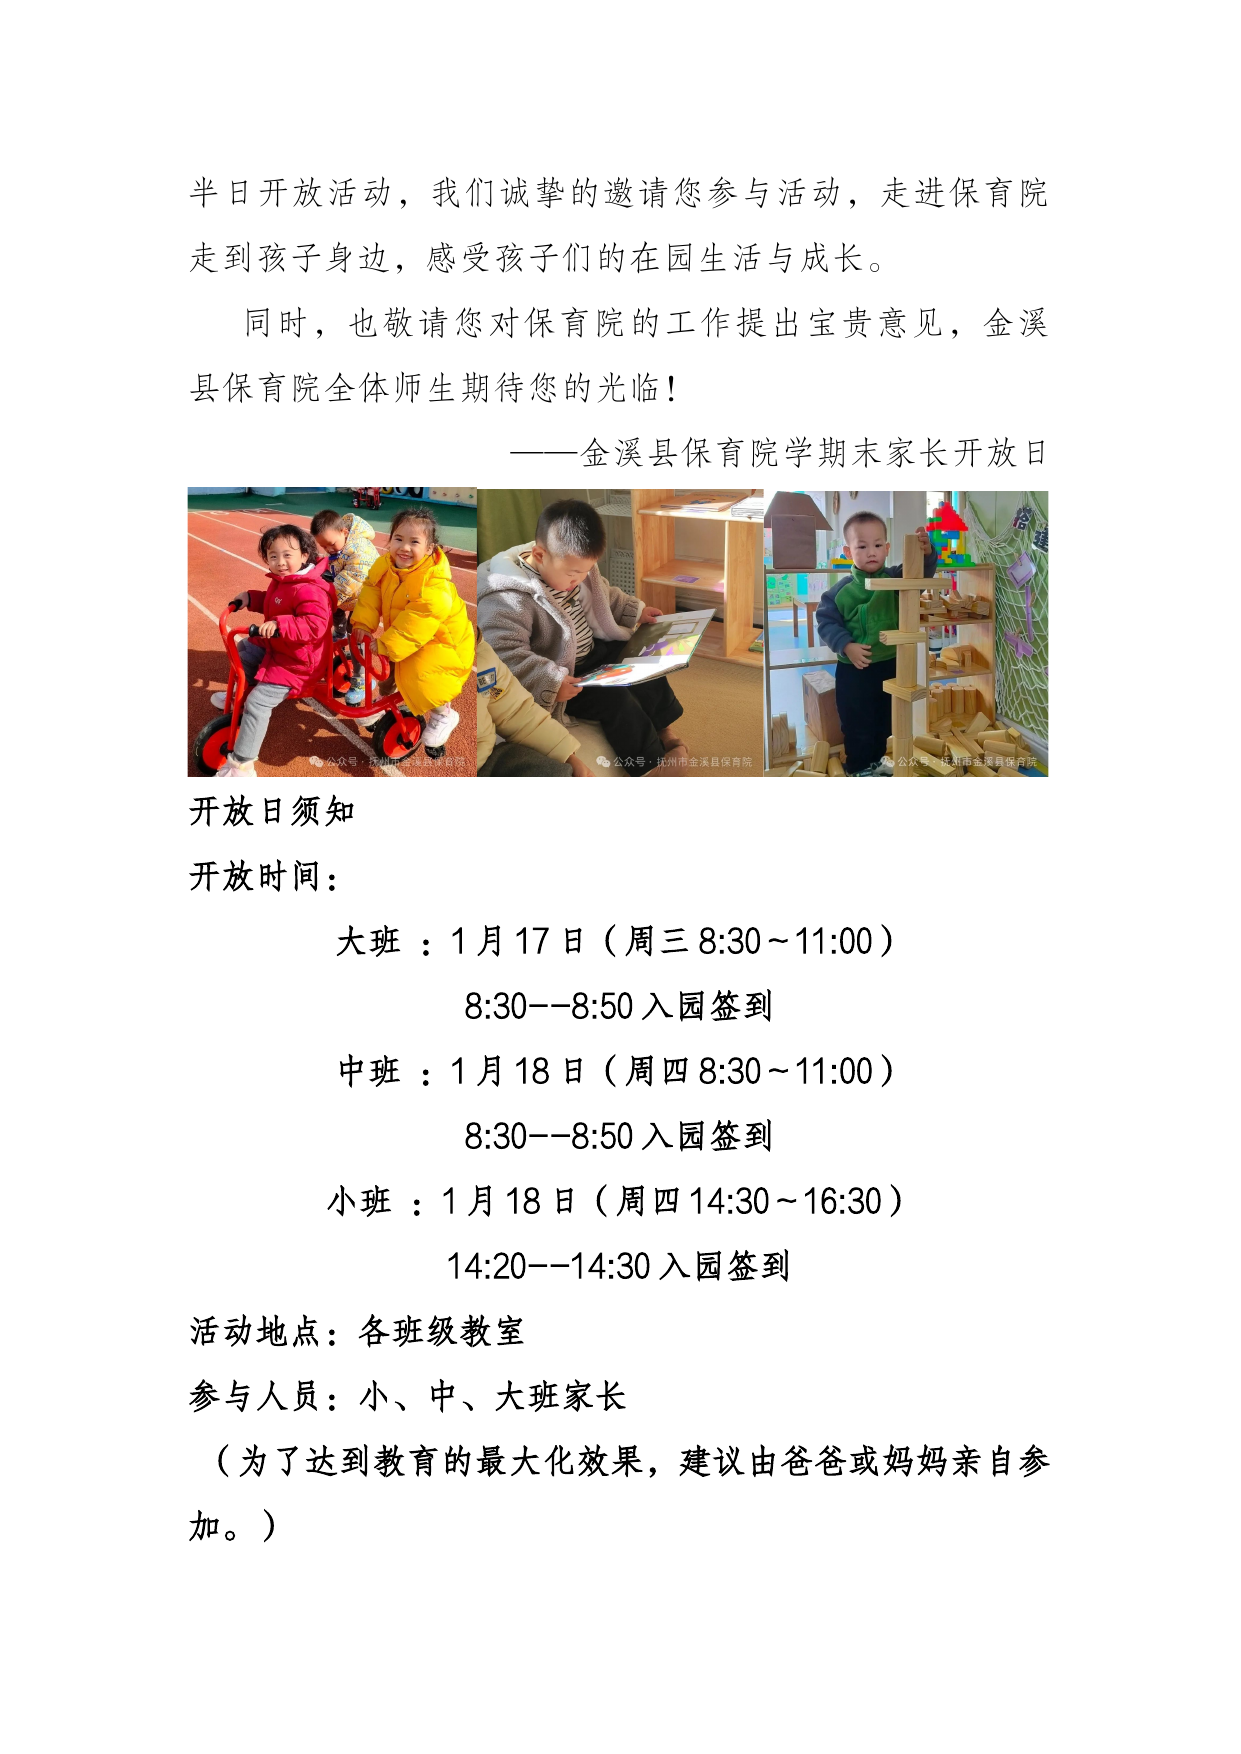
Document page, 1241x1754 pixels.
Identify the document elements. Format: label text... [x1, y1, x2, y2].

text 开放时间： [187, 844, 1053, 909]
text 中班 ：1月18日（周四8:30～11:00） [187, 1039, 1053, 1104]
text 大班 ：1月17日（周三8:30～11:00） [187, 909, 1053, 974]
text 14:20--14:30入园签到 [187, 1234, 1053, 1299]
text 开放日须知 [187, 779, 1053, 844]
text 活动地点：各班级教室 [187, 1299, 1053, 1364]
text ——金溪县保育院学期末家长开放日 [187, 422, 1053, 487]
text （为了达到教育的最大化效果，建议由爸爸或妈妈亲自参加。） [187, 1429, 1053, 1559]
text 小班 ：1月18日（周四14:30～16:30） [187, 1169, 1053, 1234]
picture [187, 487, 1049, 777]
text 8:30--8:50入园签到 [187, 974, 1053, 1039]
text 参与人员：小、中、大班家长 [187, 1364, 1053, 1429]
text 同时，也敬请您对保育院的工作提出宝贵意见，金溪县保育院全体师生期待您的光临！ [187, 292, 1053, 422]
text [187, 162, 1053, 292]
text 8:30--8:50入园签到 [187, 1104, 1053, 1169]
